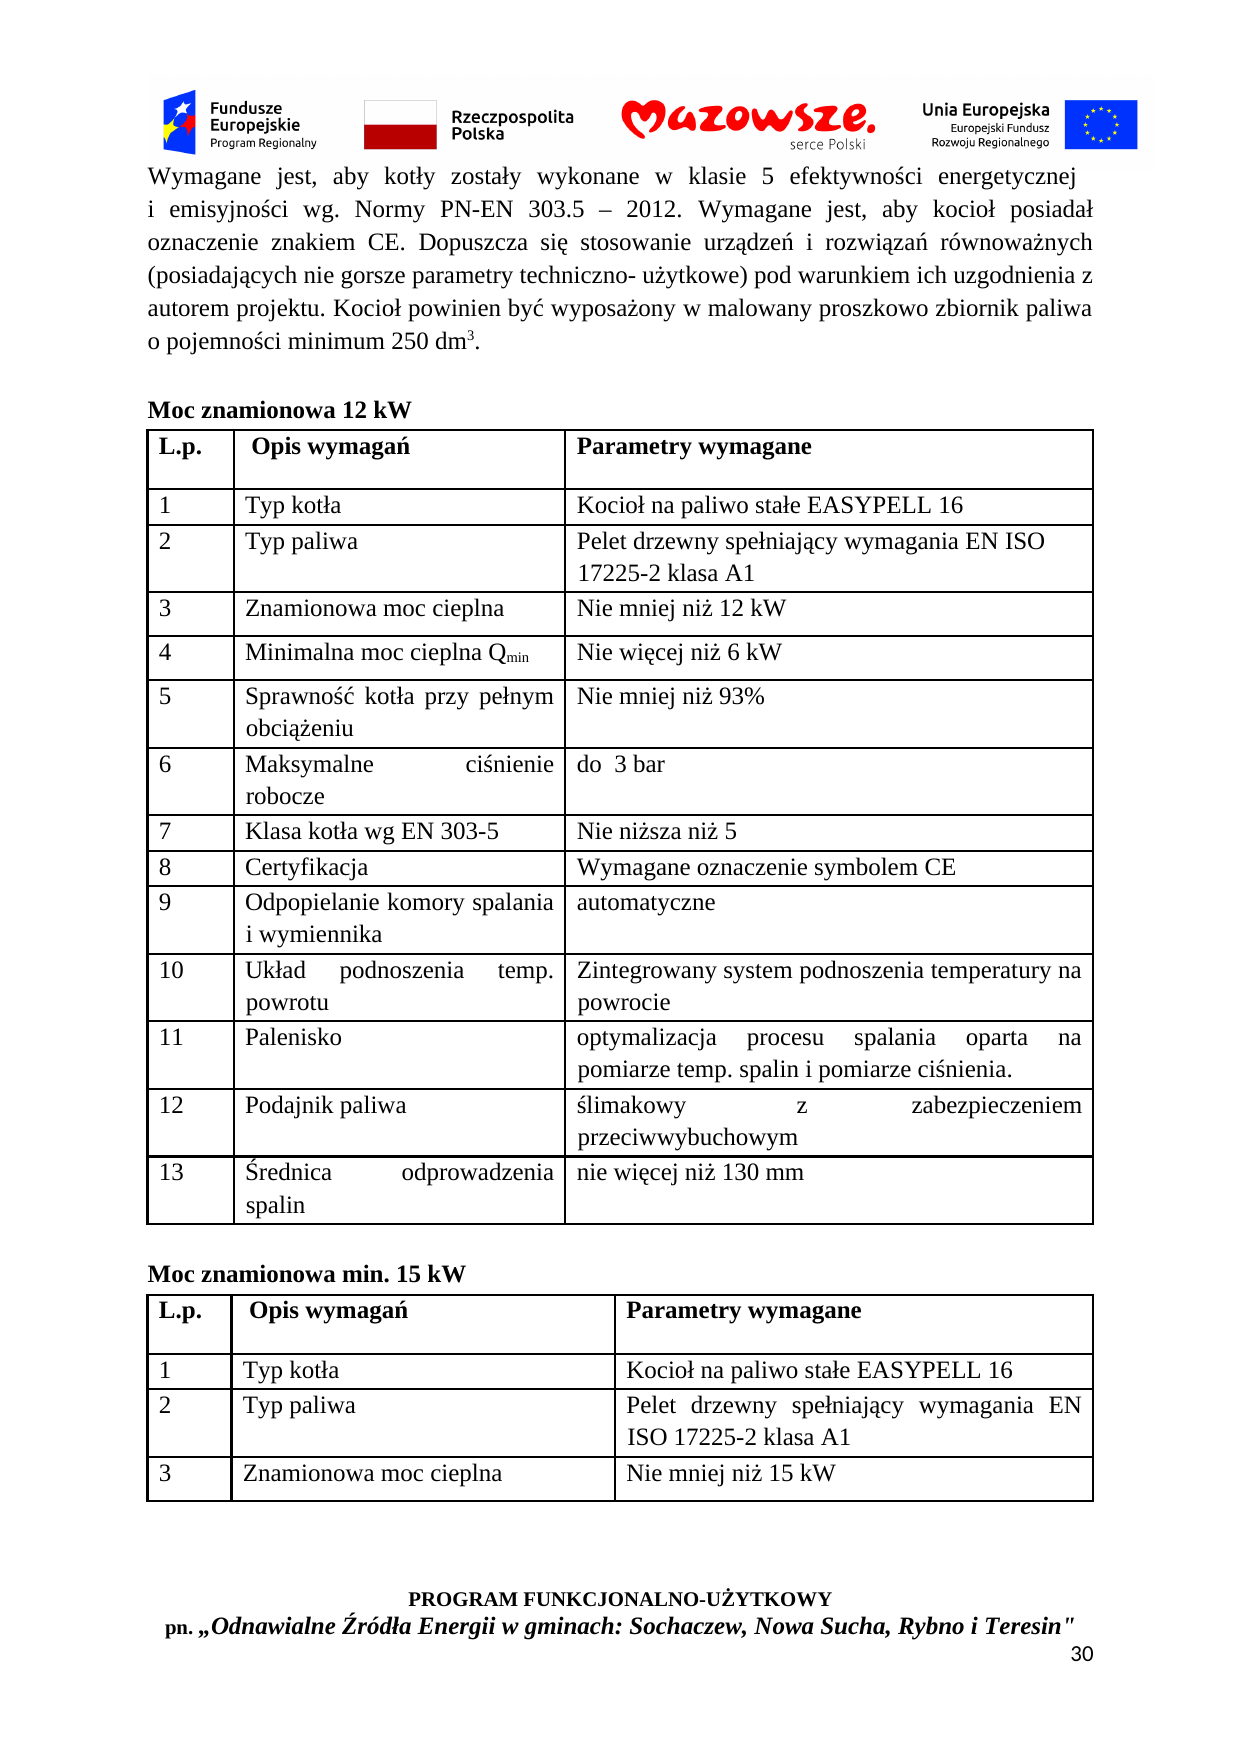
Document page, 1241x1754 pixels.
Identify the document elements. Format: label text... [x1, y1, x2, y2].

table_cell optymalizacja procesu spalania oparta na pomiarze temp. spalin i pomiarze ciśnienia. [566, 1022, 1092, 1088]
table_cell do 3 bar [566, 749, 1092, 814]
table_cell Zintegrowany system podnoszenia temperatury na powrocie [566, 955, 1092, 1020]
table_cell Kocioł na paliwo stałe EASYPELL 16 [566, 490, 1092, 524]
table_header Parametry wymagane [616, 1296, 1092, 1353]
table_cell 13 [149, 1158, 233, 1223]
table_cell Typ kotła [233, 1355, 614, 1388]
table_cell Średnica odprowadzenia spalin [235, 1158, 564, 1223]
table_header Opis wymagań [233, 1296, 614, 1353]
table_cell 7 [149, 816, 233, 849]
table_cell Znamionowa moc cieplna [233, 1458, 614, 1500]
table_header Opis wymagań [235, 431, 564, 488]
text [147, 161, 1093, 355]
table_cell ślimakowy z zabezpieczeniem przeciwwybuchowym [566, 1090, 1092, 1155]
table_cell Nie więcej niż 6 kW [566, 637, 1092, 679]
table_cell Nie niższa niż 5 [566, 816, 1092, 849]
table_cell 9 [149, 887, 233, 953]
table_cell 1 [149, 1355, 230, 1388]
table_cell 2 [149, 1390, 230, 1456]
table_cell 4 [149, 637, 233, 679]
table_header L.p. [149, 431, 233, 488]
picture [147, 74, 1154, 171]
table_cell 6 [149, 749, 233, 814]
table_cell Wymagane oznaczenie symbolem CE [566, 852, 1092, 885]
table_cell Układ podnoszenia temp. powrotu [235, 955, 564, 1020]
table_cell automatyczne [566, 887, 1092, 953]
table_cell Klasa kotła wg EN 303-5 [235, 816, 564, 849]
table_cell 2 [149, 526, 233, 591]
table_cell Typ paliwa [233, 1390, 614, 1456]
table_cell 5 [149, 681, 233, 747]
table_cell Palenisko [235, 1022, 564, 1088]
table_cell 8 [149, 852, 233, 885]
table_cell Nie mniej niż 93% [566, 681, 1092, 747]
table_cell Kocioł na paliwo stałe EASYPELL 16 [616, 1355, 1092, 1388]
table_cell 10 [149, 955, 233, 1020]
table_cell Znamionowa moc cieplna [235, 593, 564, 635]
table_cell 1 [149, 490, 233, 524]
table_header L.p. [149, 1296, 230, 1353]
table_cell Typ kotła [235, 490, 564, 524]
table_cell Pelet drzewny spełniający wymagania EN ISO 17225-2 klasa A1 [566, 526, 1092, 591]
table_cell Typ paliwa [235, 526, 564, 591]
table_cell Podajnik paliwa [235, 1090, 564, 1155]
table_cell nie więcej niż 130 mm [566, 1158, 1092, 1223]
table_cell Odpopielanie komory spalania i wymiennika [235, 887, 564, 953]
table_cell 3 [149, 593, 233, 635]
text Moc znamionowa min. 15 kW [147, 1259, 1093, 1288]
table_cell Nie mniej niż 12 kW [566, 593, 1092, 635]
table_cell 12 [149, 1090, 233, 1155]
table_cell Minimalna moc cieplna Qmin [235, 637, 564, 679]
table_cell Pelet drzewny spełniający wymagania EN ISO 17225-2 klasa A1 [616, 1390, 1092, 1456]
table_cell Nie mniej niż 15 kW [616, 1458, 1092, 1500]
text Moc znamionowa 12 kW [147, 395, 1093, 423]
table_cell 11 [149, 1022, 233, 1088]
table_cell 3 [149, 1458, 230, 1500]
table_cell Certyfikacja [235, 852, 564, 885]
table_header Parametry wymagane [566, 431, 1092, 488]
table_cell Sprawność kotła przy pełnym obciążeniu [235, 681, 564, 747]
table_cell Maksymalne ciśnienie robocze [235, 749, 564, 814]
